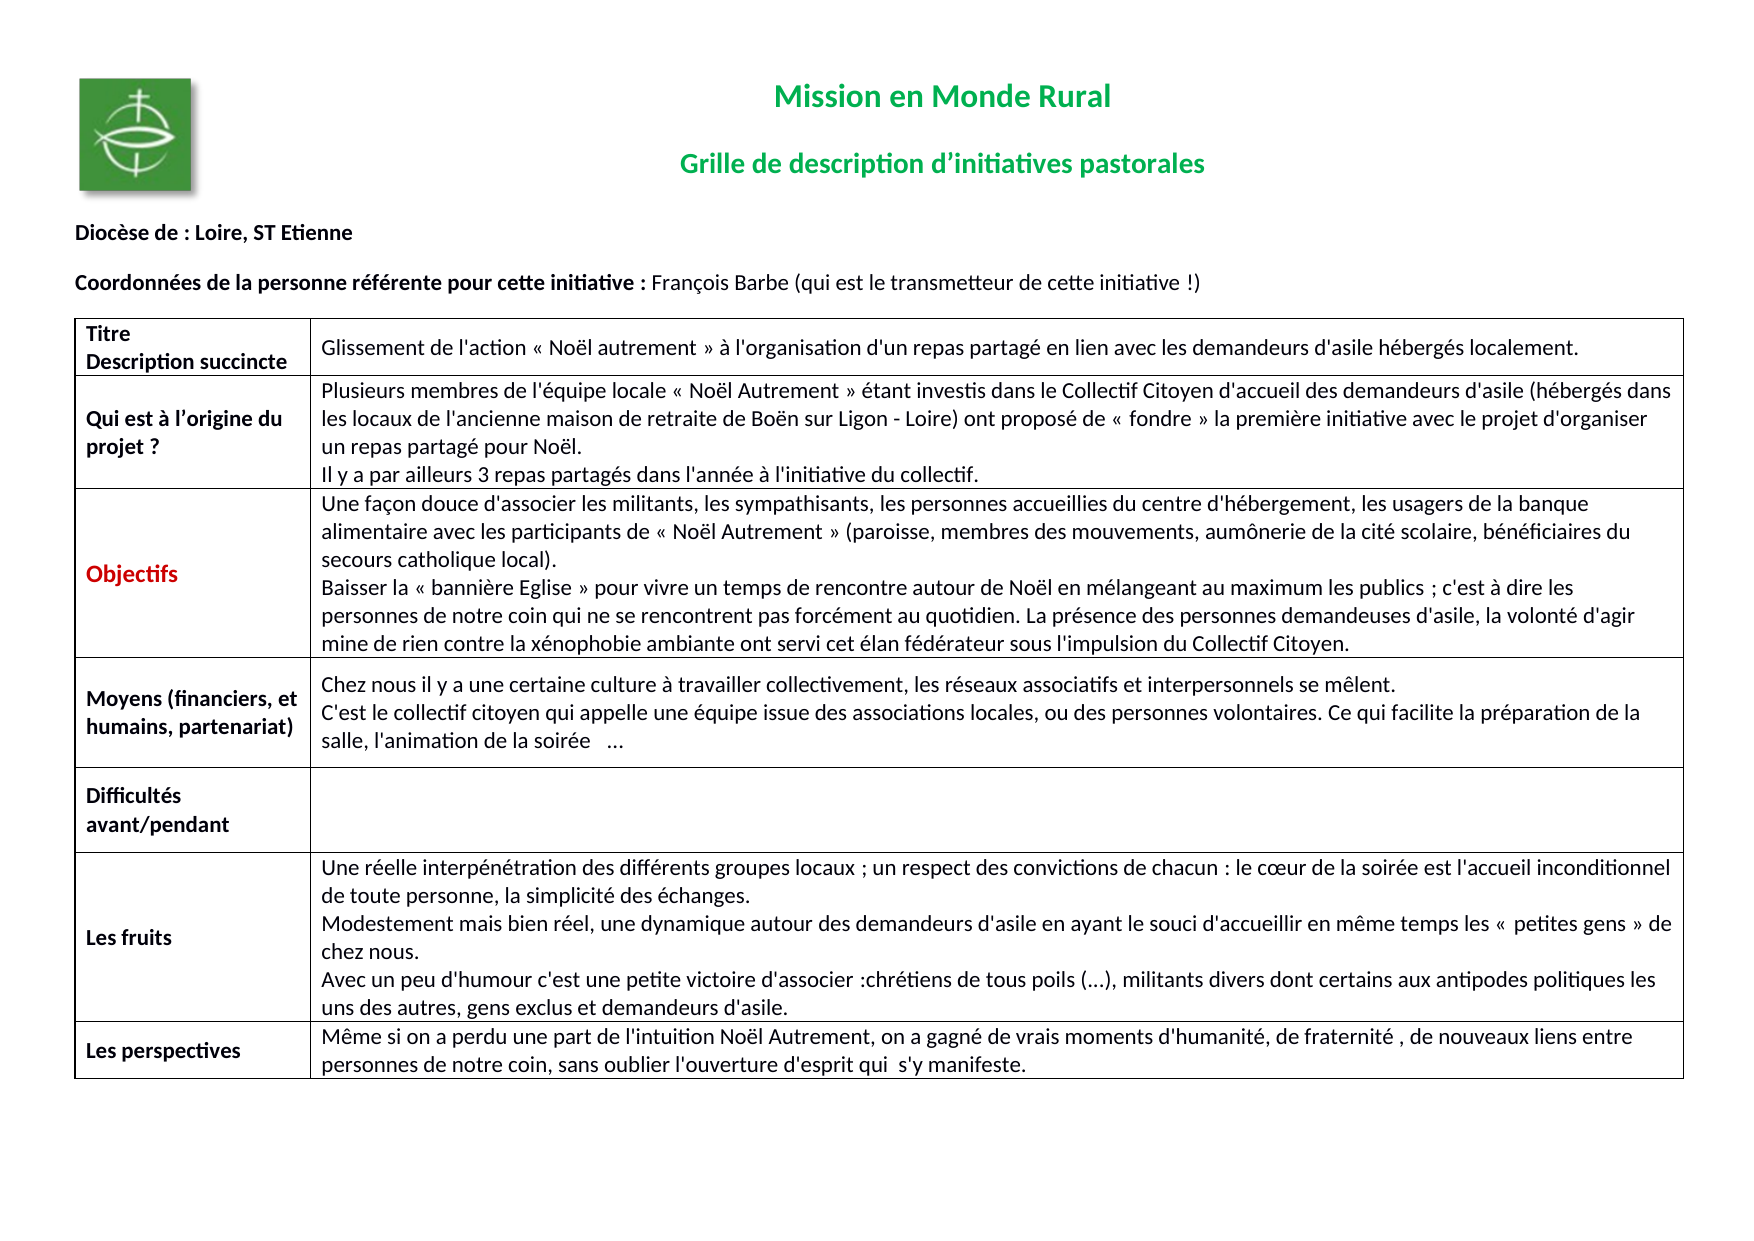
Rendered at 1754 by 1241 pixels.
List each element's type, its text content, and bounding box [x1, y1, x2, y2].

picture [75, 75, 205, 206]
table_header Glissement de l'action « Noël autrement » à l'organisation d'un repas partagé en lien avec les demandeurs d'asile hébergés localement. [311, 319, 1683, 375]
table_cell Les perspectives [76, 1022, 310, 1078]
table_cell Objectifs [76, 489, 310, 657]
table_cell Qui est à l’origine du projet ? [76, 376, 310, 488]
table_cell Même si on a perdu une part de l'intuition Noël Autrement, on a gagné de vrais moments d'humanité, de fraternité , de nouveaux liens entre personnes de notre coin, sans oublier l'ouverture d'esprit qui s'y manifeste. [311, 1022, 1683, 1078]
table_cell Moyens (financiers, et humains, partenariat) [76, 658, 310, 767]
table_cell Chez nous il y a une certaine culture à travailler collectivement, les réseaux associatifs et interpersonnels se mêlent. C'est le collectif citoyen qui appelle une équipe issue des associations locales, ou des personnes volontaires. Ce qui facilite la préparation de la salle, l'animation de la soirée ... [311, 658, 1683, 767]
table_cell Les fruits [76, 853, 310, 1021]
table_header Titre Description succincte [76, 319, 310, 375]
table_cell Plusieurs membres de l'équipe locale « Noël Autrement » étant investis dans le Collectif Citoyen d'accueil des demandeurs d'asile (hébergés dans les locaux de l'ancienne maison de retraite de Boën sur Ligon - Loire) ont proposé de « fondre » la première initiative avec le projet d'organiser un repas partagé pour Noël. Il y a par ailleurs 3 repas partagés dans l'année à l'initiative du collectif. [311, 376, 1683, 488]
text Coordonnées de la personne référente pour cette initiative : François Barbe (qui est le transmetteur de cette initiative !) [75, 268, 1679, 296]
table_cell [311, 768, 1683, 852]
text Diocèse de : Loire, ST Etienne [75, 218, 1679, 246]
table_cell Difficultés avant/pendant [76, 768, 310, 852]
table_cell Une réelle interpénétration des différents groupes locaux ; un respect des convictions de chacun : le cœur de la soirée est l'accueil inconditionnel de toute personne, la simplicité des échanges. Modestement mais bien réel, une dynamique autour des demandeurs d'asile en ayant le souci d'accueillir en même temps les « petites gens » de chez nous. Avec un peu d'humour c'est une petite victoire d'associer :chrétiens de tous poils (...), militants divers dont certains aux antipodes politiques les uns des autres, gens exclus et demandeurs d'asile. [311, 853, 1683, 1021]
table_cell Une façon douce d'associer les militants, les sympathisants, les personnes accueillies du centre d'hébergement, les usagers de la banque alimentaire avec les participants de « Noël Autrement » (paroisse, membres des mouvements, aumônerie de la cité scolaire, bénéficiaires du secours catholique local). Baisser la « bannière Eglise » pour vivre un temps de rencontre autour de Noël en mélangeant au maximum les publics ; c'est à dire les personnes de notre coin qui ne se rencontrent pas forcément au quotidien. La présence des personnes demandeuses d'asile, la volonté d'agir mine de rien contre la xénophobie ambiante ont servi cet élan fédérateur sous l'impulsion du Collectif Citoyen. [311, 489, 1683, 657]
text Grille de description d’initiatives pastorales [205, 145, 1679, 181]
text Mission en Monde Rural [205, 75, 1679, 116]
